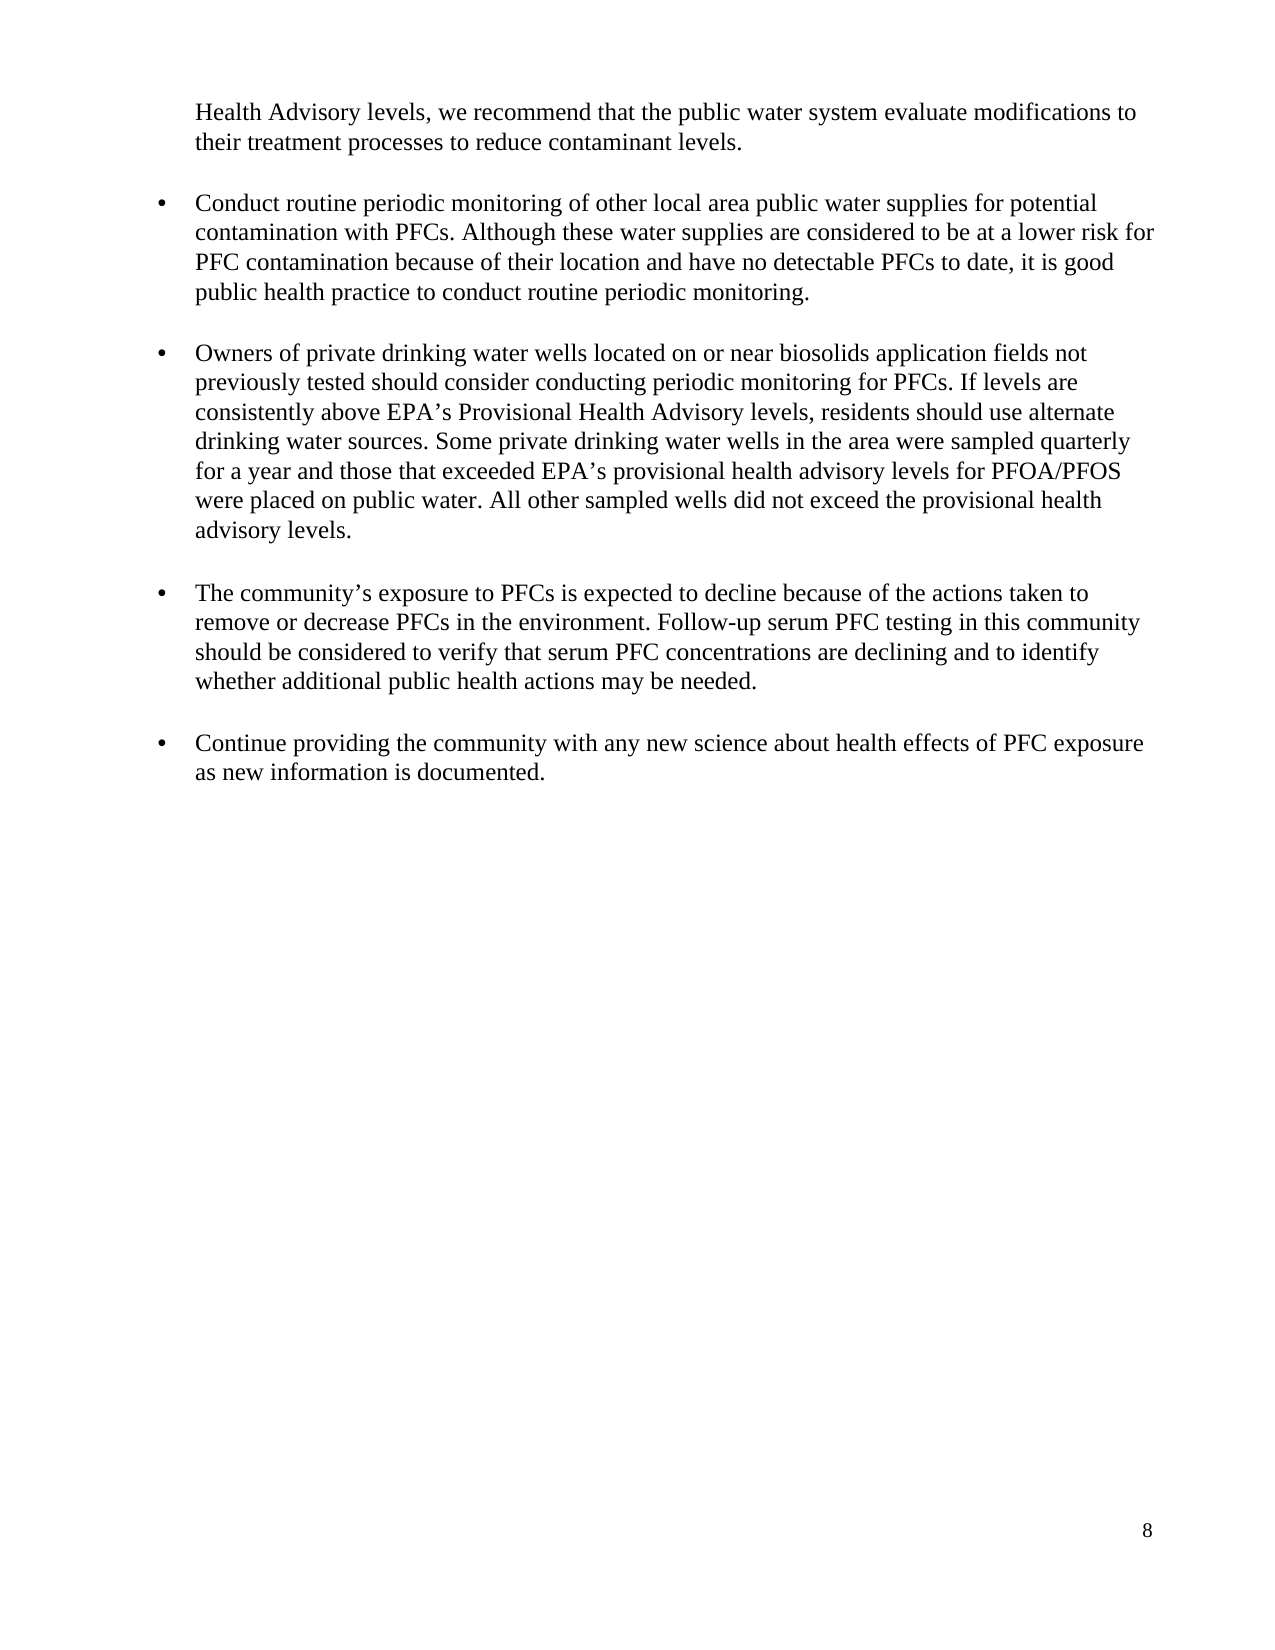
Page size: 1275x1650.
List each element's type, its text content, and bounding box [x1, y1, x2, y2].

list Owners of private drinking water wells located on or near biosolids application fields not previously tested should consider conducting periodic monitoring for PFCs. If levels are consistently above EPA’s Provisional Health Advisory levels, residents should use alternate drinking water sources. Some private drinking water wells in the area were sampled quarterly for a year and those that exceeded EPA’s provisional health advisory levels for PFOA/PFOS were placed on public water. All other sampled wells did not exceed the provisional health advisory levels. [157, 338, 1155, 544]
list Continue providing the community with any new science about health effects of PFC exposure as new information is documented. [157, 727, 1155, 786]
list The community’s exposure to PFCs is expected to decline because of the actions taken to remove or decrease PFCs in the environment. Follow-up serum PFC testing in this community should be considered to verify that serum PFC concentrations are declining and to identify whether additional public health actions may be needed. [157, 578, 1155, 695]
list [157, 97, 1155, 155]
list Conduct routine periodic monitoring of other local area public water supplies for potential contamination with PFCs. Although these water supplies are considered to be at a lower risk for PFC contamination because of their location and have no detectable PFCs to date, it is good public health practice to conduct routine periodic monitoring. [157, 188, 1155, 305]
